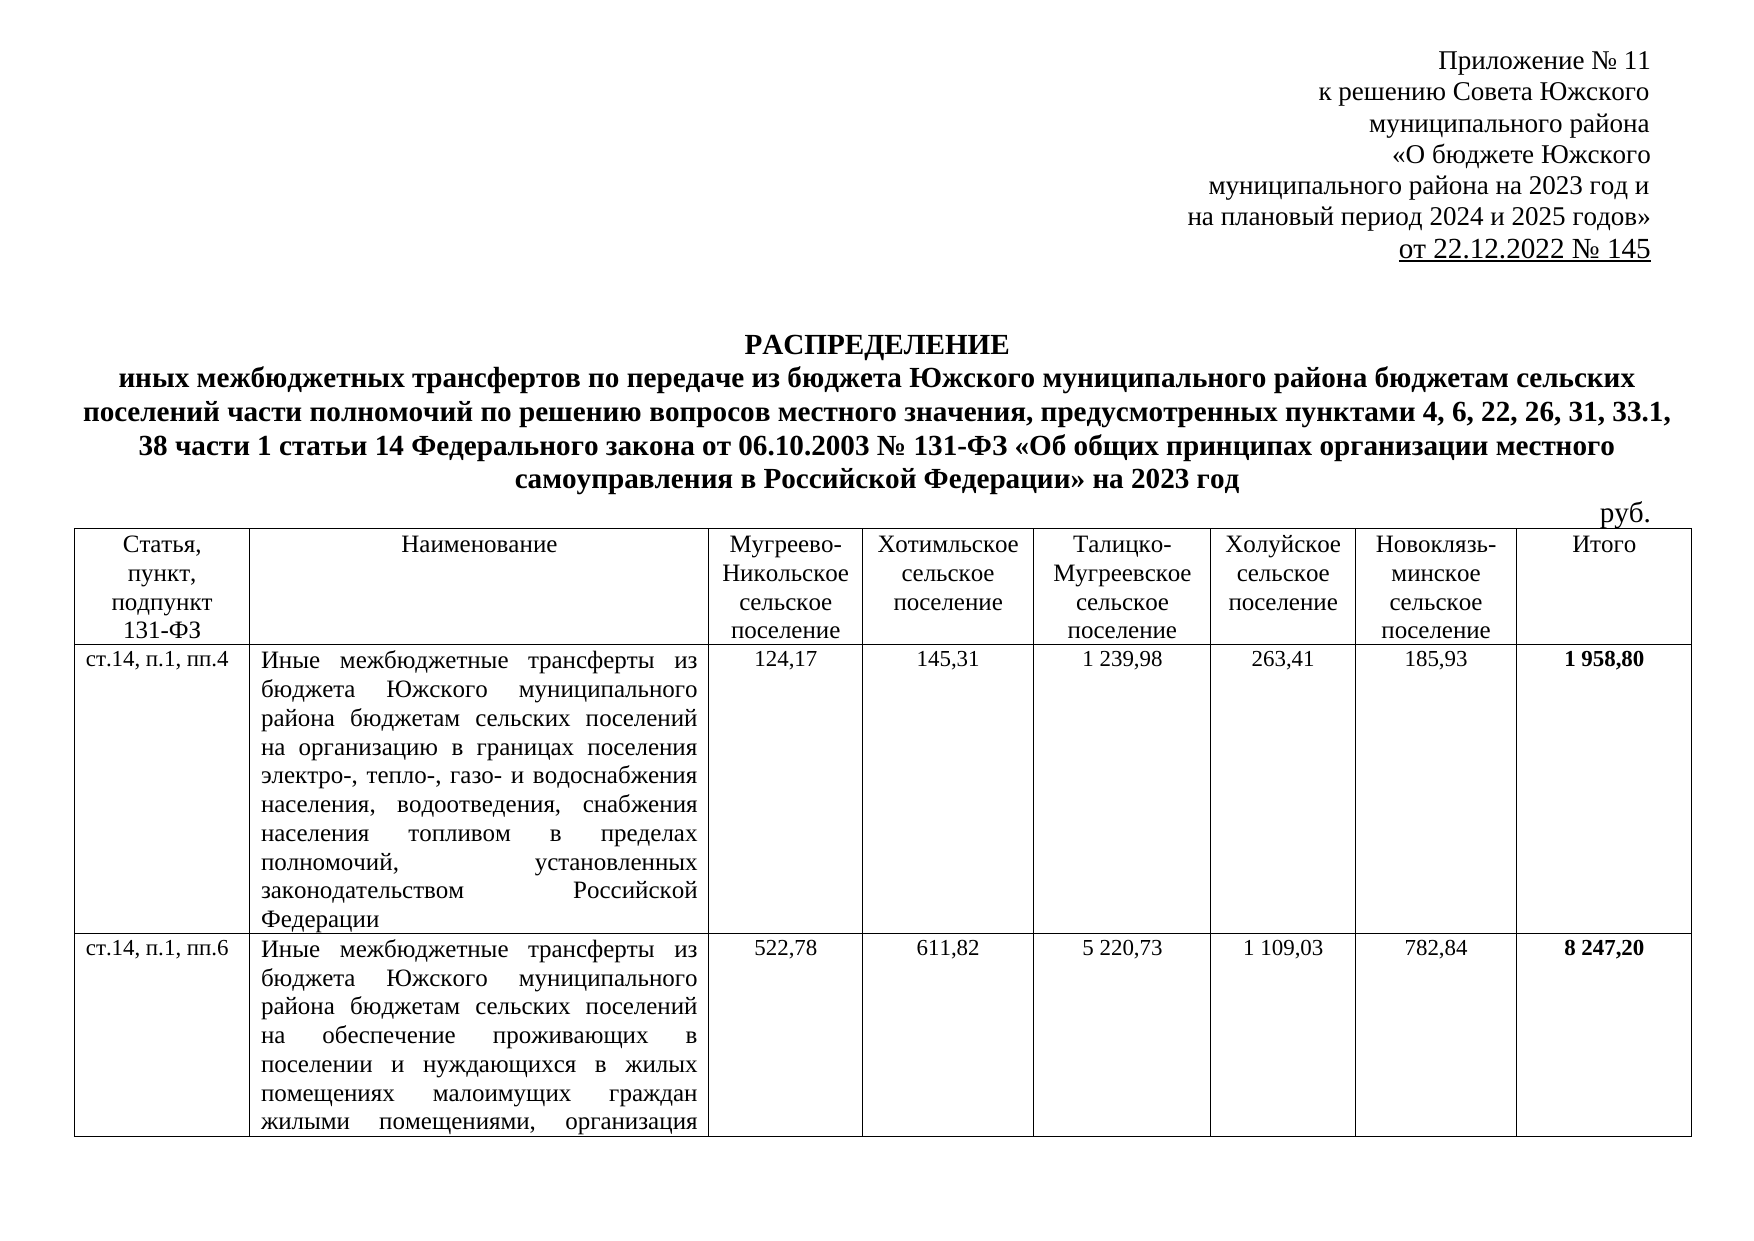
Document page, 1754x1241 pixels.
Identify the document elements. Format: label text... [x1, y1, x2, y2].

table_cell 1 239,98 [1034, 645, 1210, 933]
text на плановый период 2024 и 2025 годов» [74, 200, 1651, 231]
table_cell 1 958,80 [1517, 645, 1691, 933]
table_header Статья, пункт, подпункт 131-ФЗ [75, 529, 249, 644]
table_cell 1 109,03 [1211, 934, 1355, 1136]
text «О бюджете Южского [74, 138, 1651, 169]
text к решению Совета Южского [74, 76, 1651, 107]
text Приложение № 11 [74, 44, 1651, 76]
text муниципального района на 2023 год и [74, 169, 1651, 200]
text руб. [74, 495, 1651, 528]
table_header Мугреево-Никольское сельское поселение [709, 529, 862, 644]
table_cell 8 247,20 [1517, 934, 1691, 1136]
table_cell 611,82 [863, 934, 1033, 1136]
table_cell ст.14, п.1, пп.4 [75, 645, 249, 933]
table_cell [250, 934, 708, 1136]
table_cell ст.14, п.1, пп.6 [75, 934, 249, 1136]
text РАСПРЕДЕЛЕНИЕ [74, 327, 1680, 361]
table_cell 522,78 [709, 934, 862, 1136]
table_cell 5 220,73 [1034, 934, 1210, 1136]
table_cell 124,17 [709, 645, 862, 933]
text иных межбюджетных трансфертов по передаче из бюджета Южского муниципального района бюджетам сельских поселений части полномочий по решению вопросов местного значения, предусмотренных пунктами 4, 6, 22, 26, 31, 33.1, 38 части 1 статьи 14 Федерального закона от 06.10.2003 № 131-ФЗ «Об общих принципах организации местного самоуправления в Российской Федерации» на 2023 год [74, 361, 1680, 495]
table_header Холуйское сельское поселение [1211, 529, 1355, 644]
table_cell 782,84 [1356, 934, 1516, 1136]
table_header Итого [1517, 529, 1691, 644]
table_cell 145,31 [863, 645, 1033, 933]
table_header Хотимльское сельское поселение [863, 529, 1033, 644]
table_cell Иные межбюджетные трансферты из бюджета Южского муниципального района бюджетам сельских поселений на организацию в границах поселения электро-, тепло-, газо- и водоснабжения населения, водоотведения, снабжения населения топливом в пределах полномочий, установленных законодательством Российской Федерации [250, 645, 708, 933]
table_header Новоклязь-минское сельское поселение [1356, 529, 1516, 644]
text муниципального района [74, 107, 1651, 138]
table_header Талицко-Мугреевское сельское поселение [1034, 529, 1210, 644]
table_header Наименование [250, 529, 708, 644]
table_cell 263,41 [1211, 645, 1355, 933]
text от 22.12.2022 № 145 [74, 231, 1651, 265]
table_cell 185,93 [1356, 645, 1516, 933]
